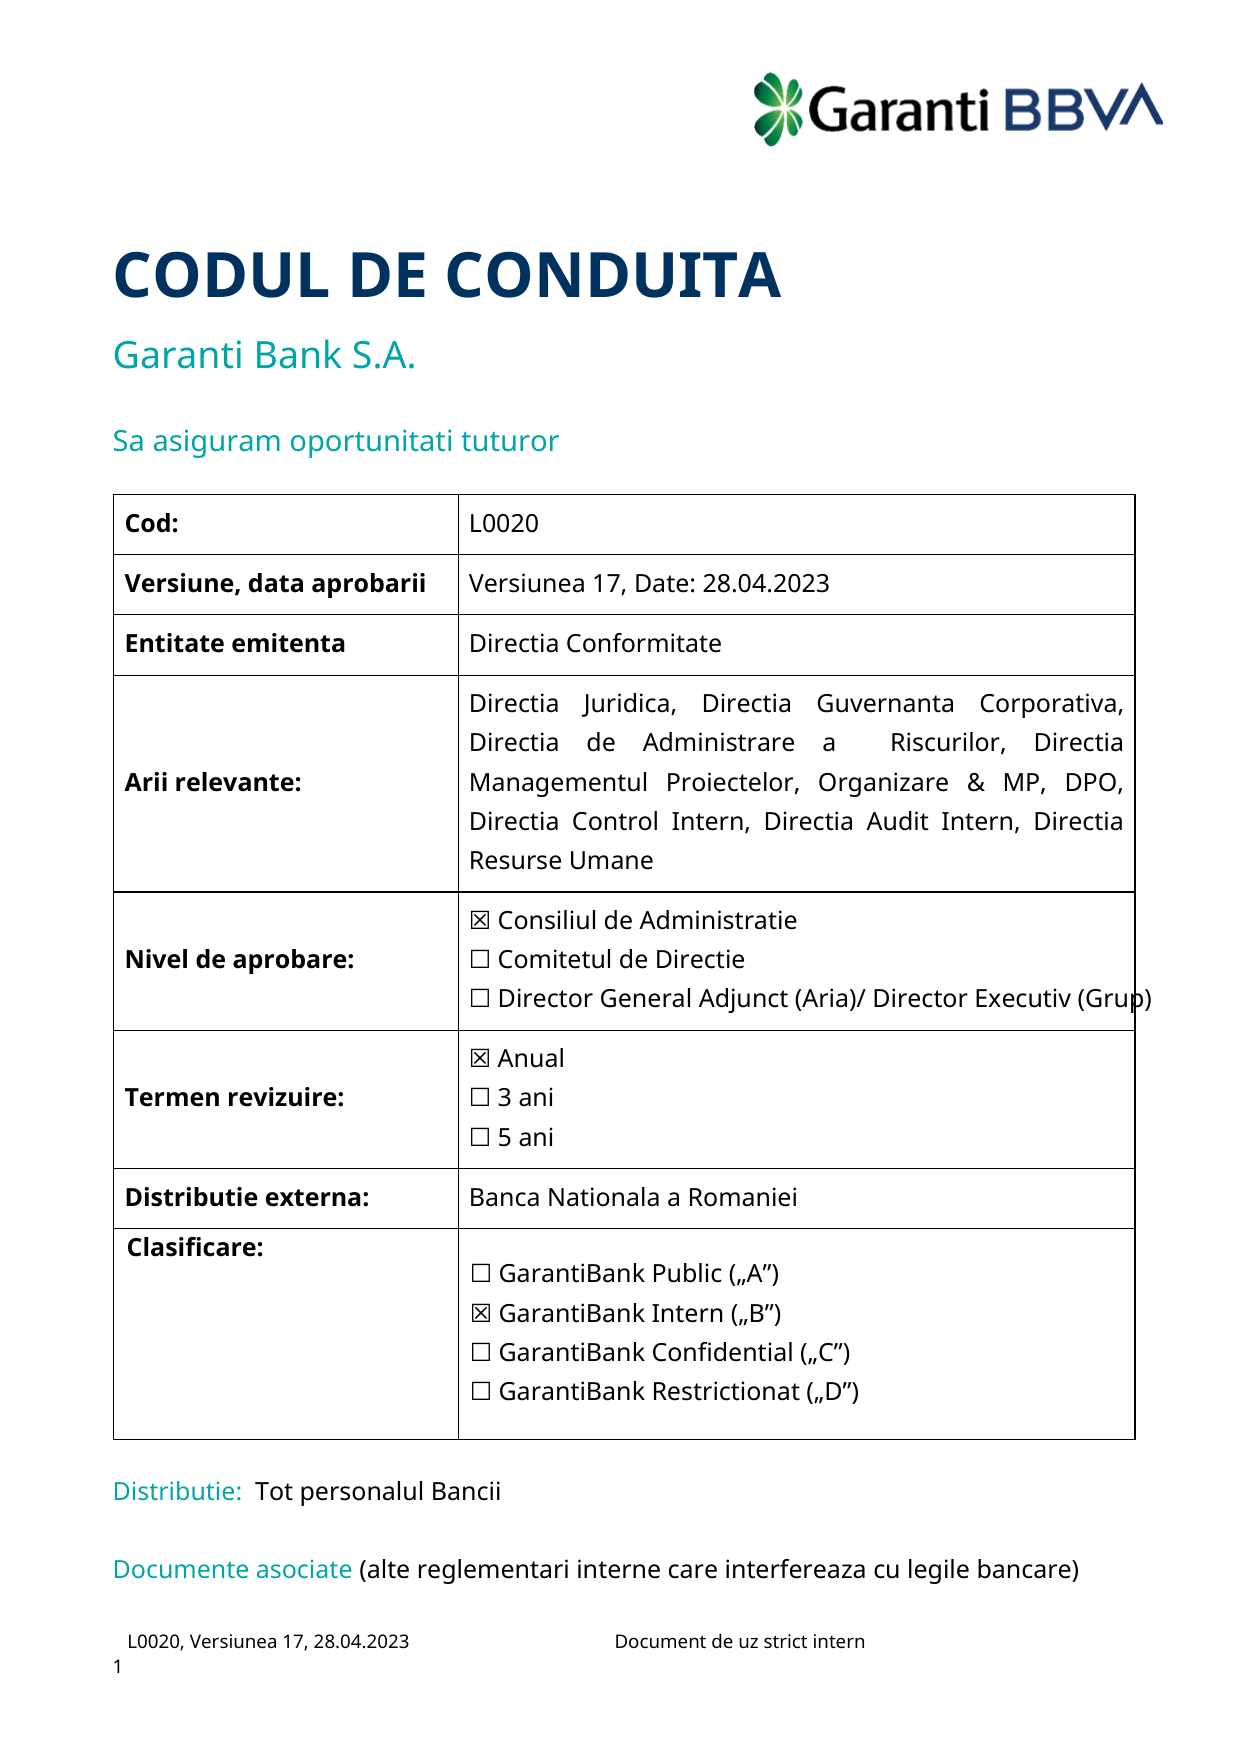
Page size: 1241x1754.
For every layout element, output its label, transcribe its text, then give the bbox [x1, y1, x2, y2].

table_cell Versiunea 17, Date: 28.04.2023 [459, 555, 1134, 614]
table_cell ☐ GarantiBank Public („A”) ☒ GarantiBank Intern („B”) ☐ GarantiBank Confidential („C”) ☐ GarantiBank Restrictionat („D”) [459, 1229, 1134, 1439]
table_cell Entitate emitenta [114, 615, 458, 674]
title CODUL DE CONDUITA [112, 230, 1163, 315]
text Distributie: Tot personalul Bancii [112, 1474, 1163, 1508]
table_cell Termen revizuire: [114, 1031, 458, 1168]
picture [751, 46, 1164, 170]
table_cell Clasificare: [114, 1229, 458, 1439]
table_cell ☒ Anual ☐ 3 ani ☐ 5 ani [459, 1031, 1134, 1168]
text Documente asociate (alte reglementari interne care interfereaza cu legile bancare) [112, 1552, 1163, 1586]
table_cell Versiune, data aprobarii [114, 555, 458, 614]
table_cell Arii relevante: [114, 676, 458, 891]
table_cell Distributie externa: [114, 1169, 458, 1228]
text Sa asiguram oportunitati tuturor [112, 420, 1163, 460]
table_cell Directia Juridica, Directia Guvernanta Corporativa, Directia de Administrare a Riscurilor, Directia Managementul Proiectelor, Organizare & MP, DPO, Directia Control Intern, Directia Audit Intern, Directia Resurse Umane [459, 676, 1134, 891]
table_cell Banca Nationala a Romaniei [459, 1169, 1134, 1228]
table_header Cod: [114, 495, 458, 554]
table_cell Directia Conformitate [459, 615, 1134, 674]
subtitle Garanti Bank S.A. [112, 328, 1163, 379]
table_header L0020 [459, 495, 1134, 554]
table_cell Nivel de aprobare: [114, 893, 458, 1029]
table_cell ☒ Consiliul de Administratie ☐ Comitetul de Directie ☐ Director General Adjunct (Aria)/ Director Executiv (Grup) [459, 893, 1134, 1029]
